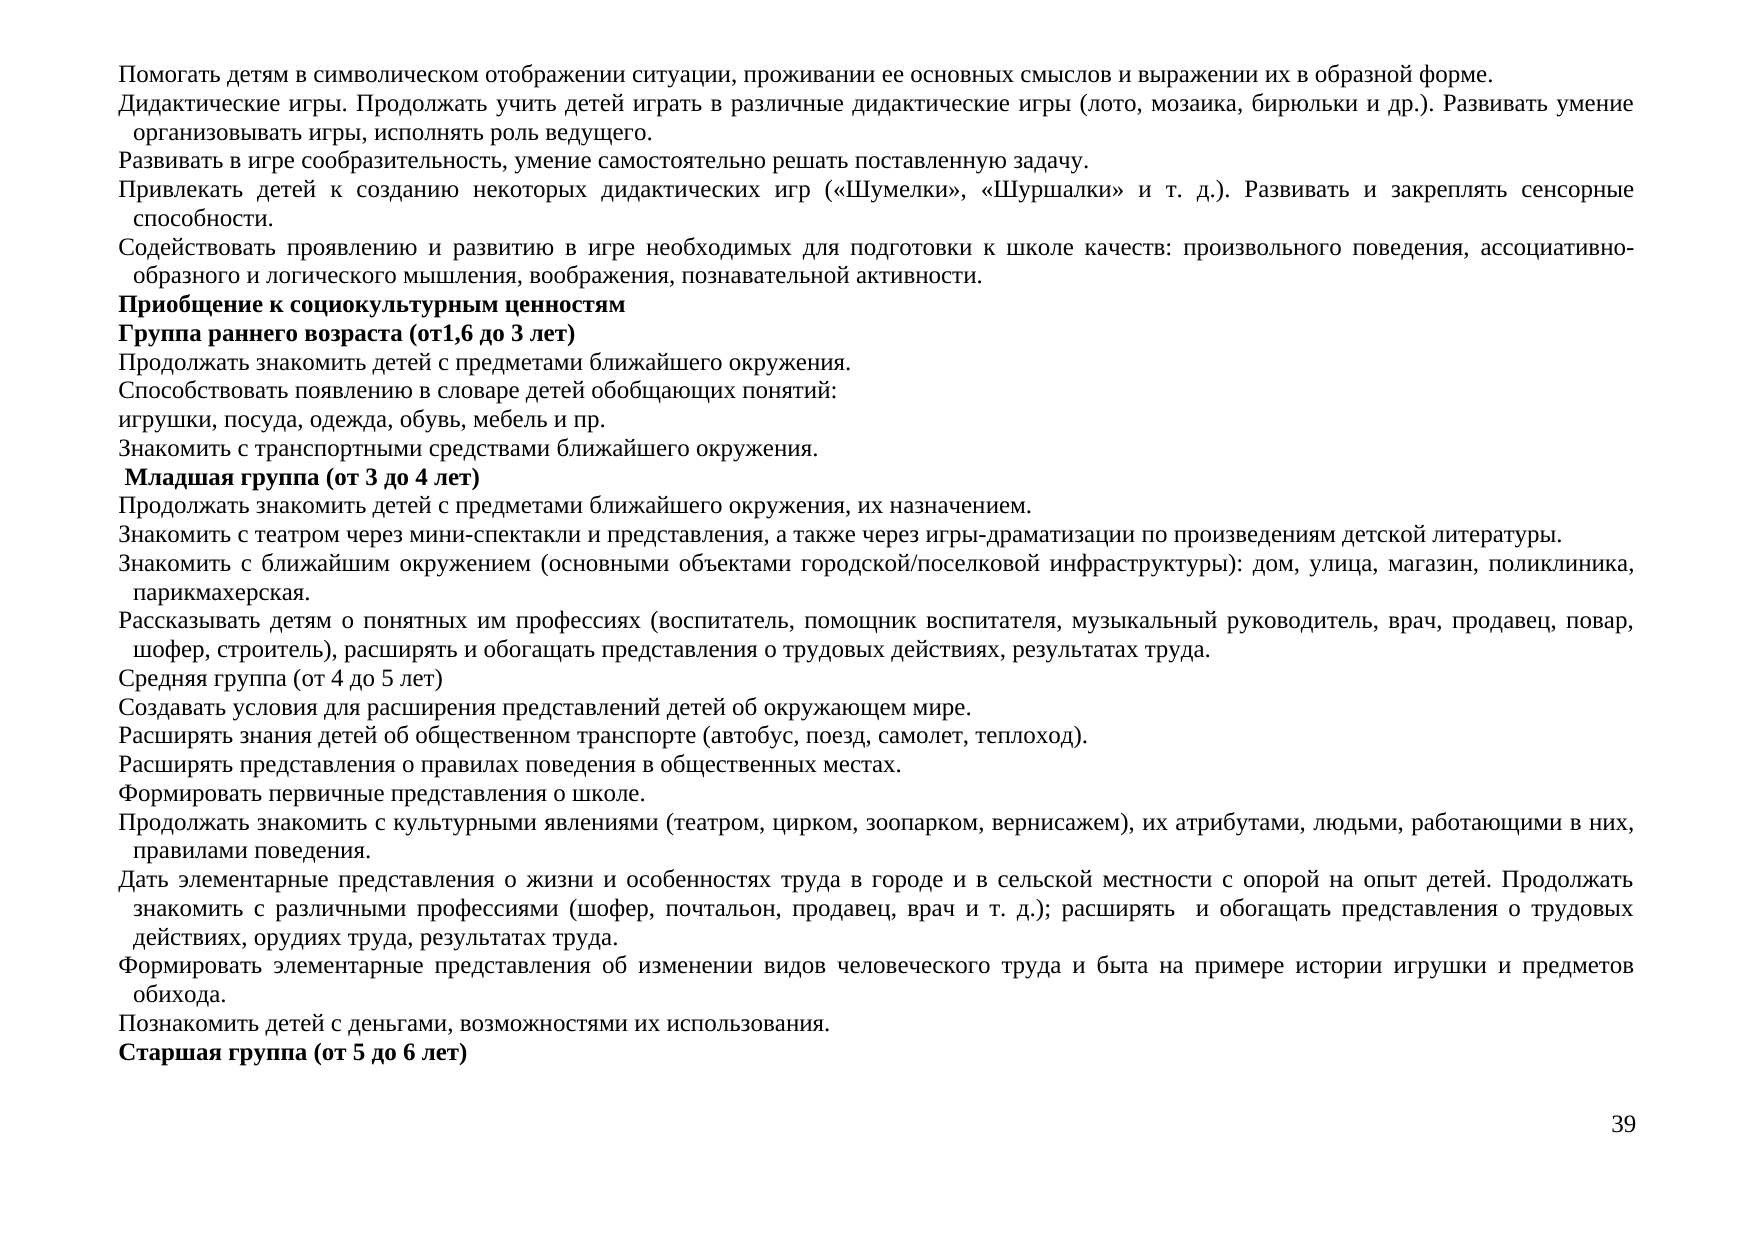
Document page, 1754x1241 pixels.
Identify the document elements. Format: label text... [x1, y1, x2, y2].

text Содействовать проявлению и развитию в игре необходимых для подготовки к школе качеств: произвольного поведения, ассоциативно-образного и логического мышления, воображения, познавательной активности. [118, 232, 1636, 289]
text Продолжать знакомить детей с предметами ближайшего окружения. [118, 347, 1636, 375]
text Дать элементарные представления о жизни и особенностях труда в городе и в сельской местности с опорой на опыт детей. Продолжать знакомить с различными профессиями (шофер, почтальон, продавец, врач и т. д.); расширять и обогащать представления о трудовых действиях, орудиях труда, результатах труда. [118, 864, 1636, 950]
text Расширять представления о правилах поведения в общественных местах. [118, 749, 1636, 778]
text Средняя группа (от 4 до 5 лет) [118, 663, 1636, 692]
text Продолжать знакомить детей с предметами ближайшего окружения, их назначением. [118, 490, 1636, 519]
text Дидактические игры. Продолжать учить детей играть в различные дидактические игры (лото, мозаика, бирюльки и др.). Развивать умение организовывать игры, исполнять роль ведущего. [118, 88, 1636, 145]
text Рассказывать детям о понятных им профессиях (воспитатель, помощник воспитателя, музыкальный руководитель, врач, продавец, повар, шофер, строитель), расширять и обогащать представления о трудовых действиях, результатах труда. [118, 605, 1636, 663]
text Младшая группа (от 3 до 4 лет) [118, 462, 1636, 490]
text Группа раннего возраста (от1,6 до 3 лет) [118, 318, 1636, 347]
text Помогать детям в символическом отображении ситуации, проживании ее основных смыслов и выражении их в образной форме. [118, 59, 1636, 88]
text Формировать элементарные представления об изменении видов человеческого труда и быта на примере истории игрушки и предметов обихода. [118, 950, 1636, 1008]
text Продолжать знакомить с культурными явлениями (театром, цирком, зоопарком, вернисажем), их атрибутами, людьми, работающими в них, правилами поведения. [118, 807, 1636, 864]
text Приобщение к социокультурным ценностям [118, 289, 1636, 318]
text Формировать первичные представления о школе. [118, 778, 1636, 807]
text Способствовать появлению в словаре детей обобщающих понятий: [118, 375, 1636, 404]
text Развивать в игре сообразительность, умение самостоятельно решать поставленную задачу. [118, 145, 1636, 174]
text Расширять знания детей об общественном транспорте (автобус, поезд, самолет, теплоход). [118, 720, 1636, 749]
text Знакомить с транспортными средствами ближайшего окружения. [118, 433, 1636, 462]
text игрушки, посуда, одежда, обувь, мебель и пр. [118, 404, 1636, 433]
text Знакомить с ближайшим окружением (основными объектами городской/поселковой инфраструктуры): дом, улица, магазин, поликлиника, парикмахерская. [118, 548, 1636, 605]
text Знакомить с театром через мини-спектакли и представления, а также через игры-драматизации по произведениям детской литературы. [118, 519, 1636, 548]
text Старшая группа (от 5 до 6 лет) [118, 1037, 1636, 1065]
text Создавать условия для расширения представлений детей об окружающем мире. [118, 692, 1636, 720]
text Привлекать детей к созданию некоторых дидактических игр («Шумелки», «Шуршалки» и т. д.). Развивать и закреплять сенсорные способности. [118, 174, 1636, 232]
text Познакомить детей с деньгами, возможностями их использования. [118, 1008, 1636, 1037]
